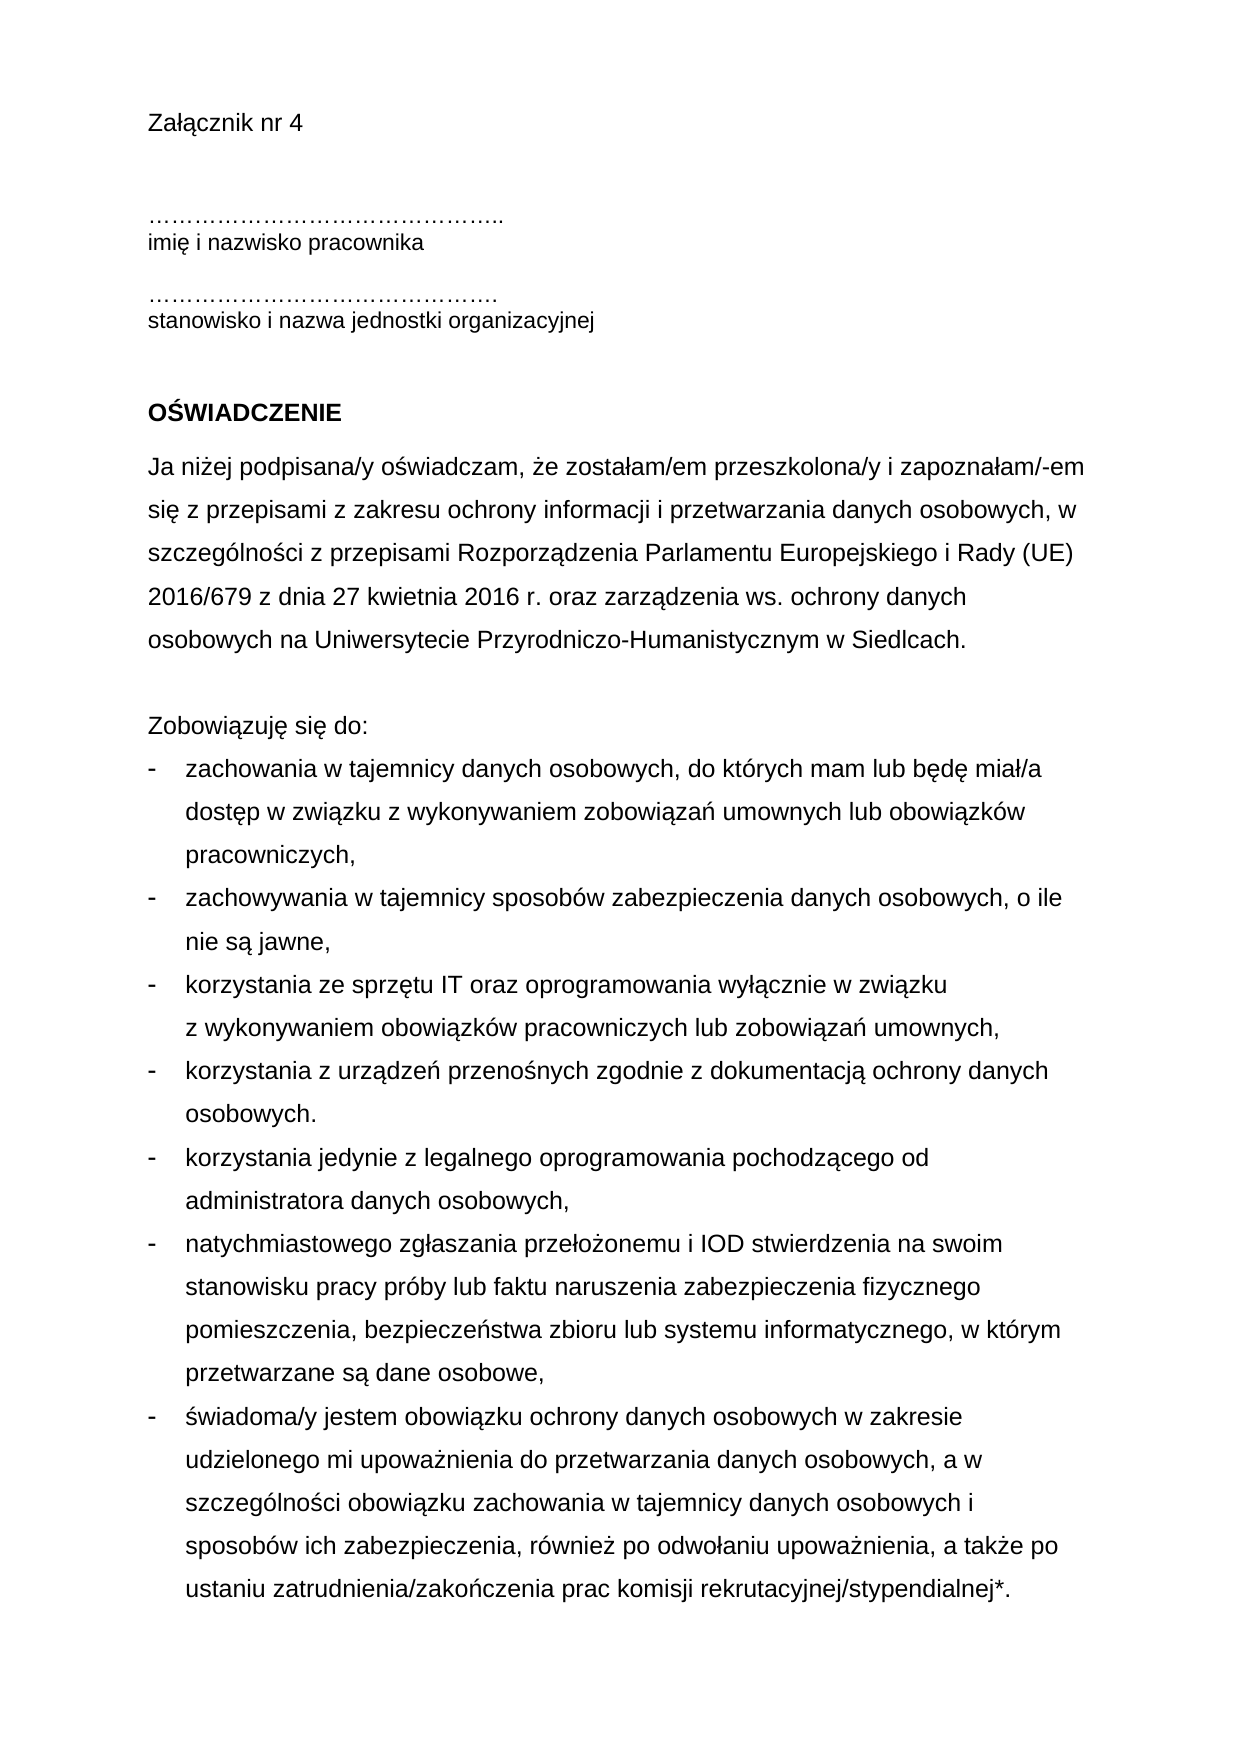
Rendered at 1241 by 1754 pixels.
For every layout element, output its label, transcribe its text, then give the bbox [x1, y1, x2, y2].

subtitle Załącznik nr 4 [148, 108, 1092, 137]
list świadoma/y jestem obowiązku ochrony danych osobowych w zakresie udzielonego mi upoważnienia do przetwarzania danych osobowych, a w szczególności obowiązku zachowania w tajemnicy danych osobowych i sposobów ich zabezpieczenia, również po odwołaniu upoważnienia, a także po ustaniu zatrudnienia/zakończenia prac komisji rekrutacyjnej/stypendialnej*. [148, 1401, 1092, 1603]
list zachowania w tajemnicy danych osobowych, do których mam lub będę miał/a dostęp w związku z wykonywaniem zobowiązań umownych lub obowiązków pracowniczych, [148, 754, 1092, 869]
list korzystania jedynie z legalnego oprogramowania pochodzącego od administratora danych osobowych, [148, 1142, 1092, 1214]
list korzystania z urządzeń przenośnych zgodnie z dokumentacją ochrony danych osobowych. [148, 1056, 1092, 1128]
text ………………………………………. [148, 281, 1092, 307]
subtitle OŚWIADCZENIE [148, 398, 1092, 427]
text imię i nazwisko pracownika [148, 228, 1092, 255]
text Zobowiązuję się do: [148, 711, 1092, 739]
list korzystania ze sprzętu IT oraz oprogramowania wyłącznie w związku z wykonywaniem obowiązków pracowniczych lub zobowiązań umownych, [148, 970, 1092, 1042]
text ……………………………………….. [148, 202, 1092, 228]
text stanowisko i nazwa jednostki organizacyjnej [148, 307, 1092, 334]
list natychmiastowego zgłaszania przełożonemu i IOD stwierdzenia na swoim stanowisku pracy próby lub faktu naruszenia zabezpieczenia fizycznego pomieszczenia, bezpieczeństwa zbioru lub systemu informatycznego, w którym przetwarzane są dane osobowe, [148, 1229, 1092, 1387]
text Ja niżej podpisana/y oświadczam, że zostałam/em przeszkolona/y i zapoznałam/-em się z przepisami z zakresu ochrony informacji i przetwarzania danych osobowych, w szczególności z przepisami Rozporządzenia Parlamentu Europejskiego i Rady (UE) 2016/679 z dnia 27 kwietnia 2016 r. oraz zarządzenia ws. ochrony danych osobowych na Uniwersytecie Przyrodniczo-Humanistycznym w Siedlcach. [148, 452, 1092, 653]
list zachowywania w tajemnicy sposobów zabezpieczenia danych osobowych, o ile nie są jawne, [148, 883, 1092, 955]
